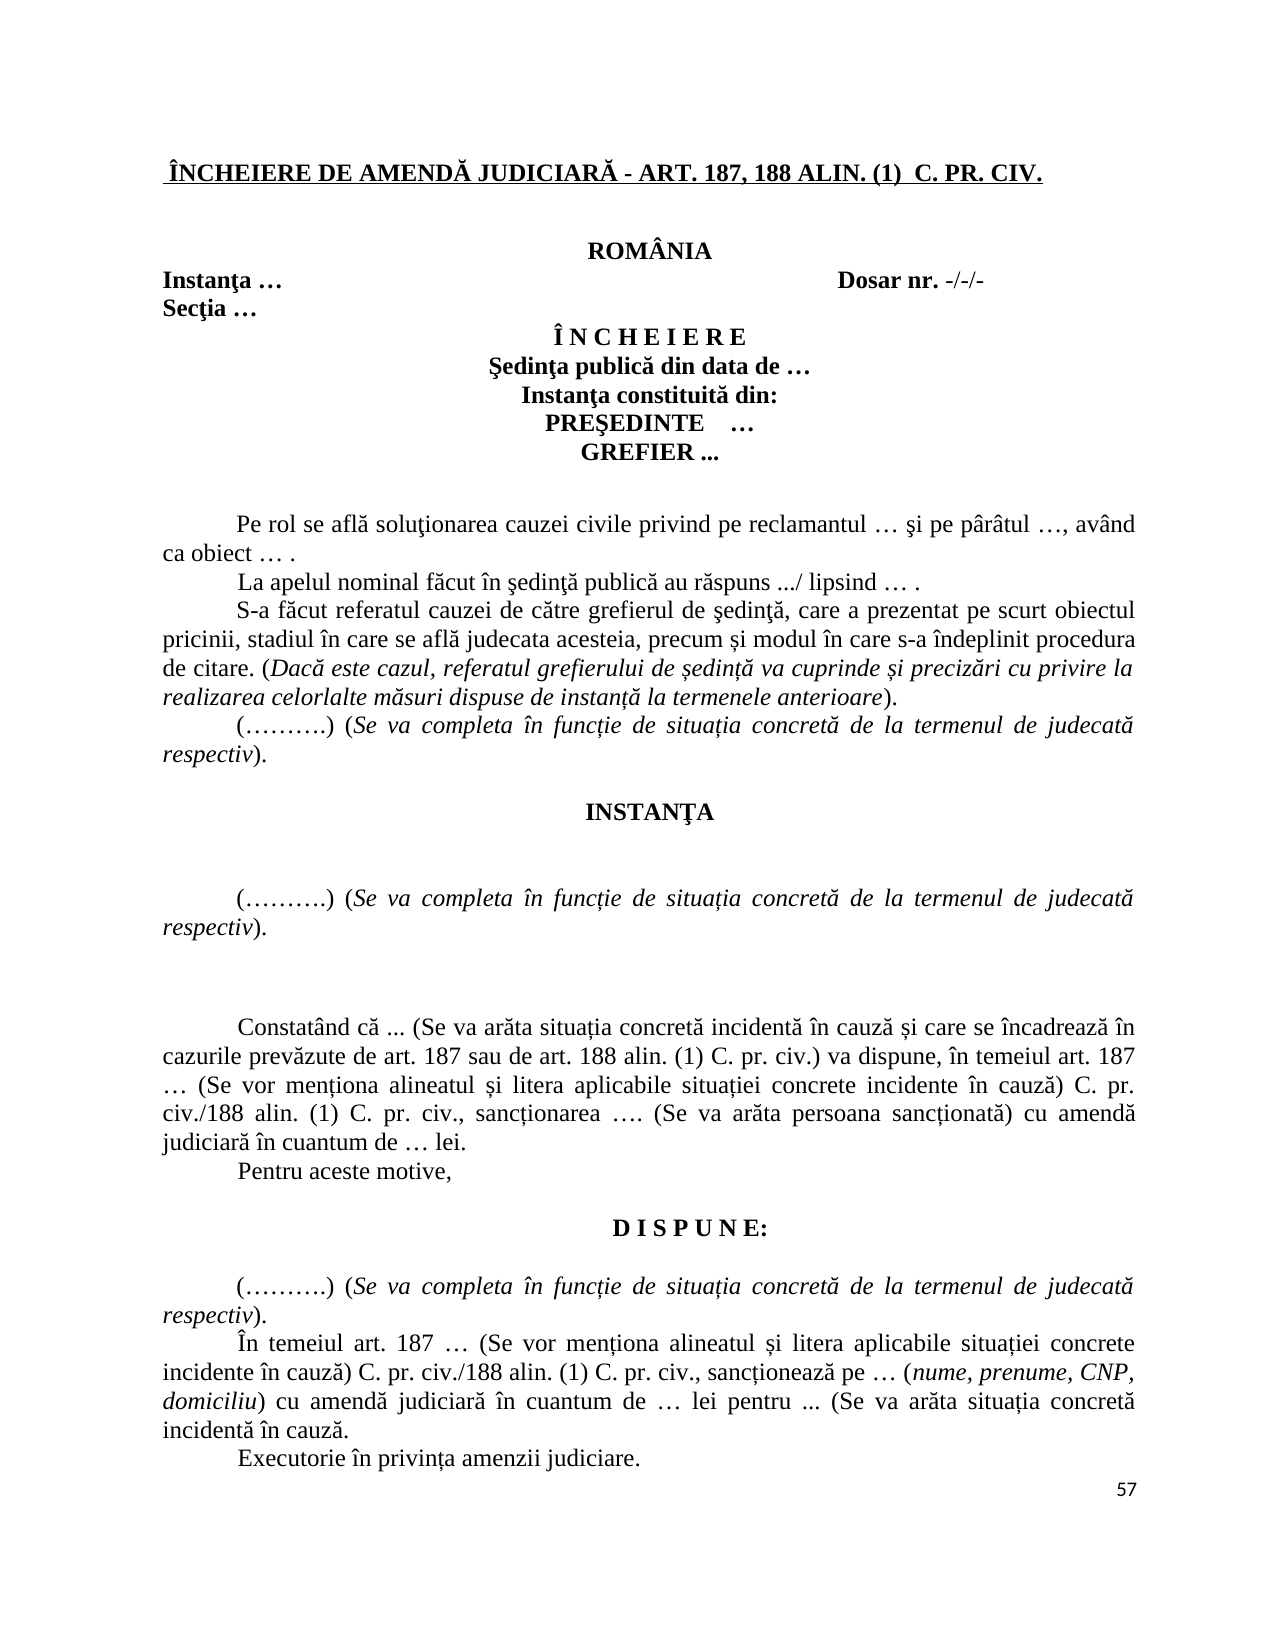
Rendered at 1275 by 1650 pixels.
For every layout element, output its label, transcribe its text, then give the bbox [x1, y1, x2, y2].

text (……….) (Se va completa în funcție de situația concretă de la termenul de judecată respectiv). [162, 1271, 1137, 1328]
text GREFIER ... [162, 437, 1137, 466]
text (……….) (Se va completa în funcție de situația concretă de la termenul de judecată respectiv). [162, 883, 1137, 940]
text Instanţa … Dosar nr. -/-/- [162, 265, 1137, 293]
text Instanţa constituită din: [162, 380, 1137, 408]
text Pentru aceste motive, [162, 1156, 1137, 1185]
text ROMÂNIA [162, 236, 1137, 265]
text D I S P U N E: [162, 1213, 1137, 1242]
text Pe rol se află soluţionarea cauzei civile privind pe reclamantul … şi pe pârâtul …, având ca obiect … . [162, 509, 1137, 567]
text Executorie în privința amenzii judiciare. [162, 1443, 1137, 1472]
text Şedinţa publică din data de … [162, 351, 1137, 380]
text Constatând că ... (Se va arăta situația concretă incidentă în cauză și care se încadrează în cazurile prevăzute de art. 187 sau de art. 188 alin. (1) C. pr. civ.) va dispune, în temeiul art. 187 … (Se vor menționa alineatul și litera aplicabile situației concrete incidente în cauză) C. pr. civ./188 alin. (1) C. pr. civ., sancționarea …. (Se va arăta persoana sancționată) cu amendă judiciară în cuantum de … lei. [162, 1012, 1137, 1156]
text În temeiul art. 187 … (Se vor menționa alineatul și litera aplicabile situației concrete incidente în cauză) C. pr. civ./188 alin. (1) C. pr. civ., sancționează pe … (nume, prenume, CNP, domiciliu) cu amendă judiciară în cuantum de … lei pentru ... (Se va arăta situația concretă incidentă în cauză. [162, 1328, 1137, 1443]
subtitle Încheiere de amendă judiciară - art. 187, 188 alin. (1) C. pr. civ. [162, 158, 1137, 187]
text Î N C H E I E R E [162, 322, 1137, 351]
text PREŞEDINTE … [162, 408, 1137, 437]
text S-a făcut referatul cauzei de către grefierul de şedinţă, care a prezentat pe scurt obiectul pricinii, stadiul în care se află judecata acesteia, precum și modul în care s-a îndeplinit procedura de citare. (Dacă este cazul, referatul grefierului de ședință va cuprinde și precizări cu privire la realizarea celorlalte măsuri dispuse de instanță la termenele anterioare). [162, 595, 1137, 710]
text Secţia … [162, 293, 1137, 322]
text (……….) (Se va completa în funcție de situația concretă de la termenul de judecată respectiv). [162, 710, 1137, 768]
text La apelul nominal făcut în şedinţă publică au răspuns .../ lipsind … . [162, 567, 1137, 595]
text INSTANŢA [162, 797, 1137, 825]
